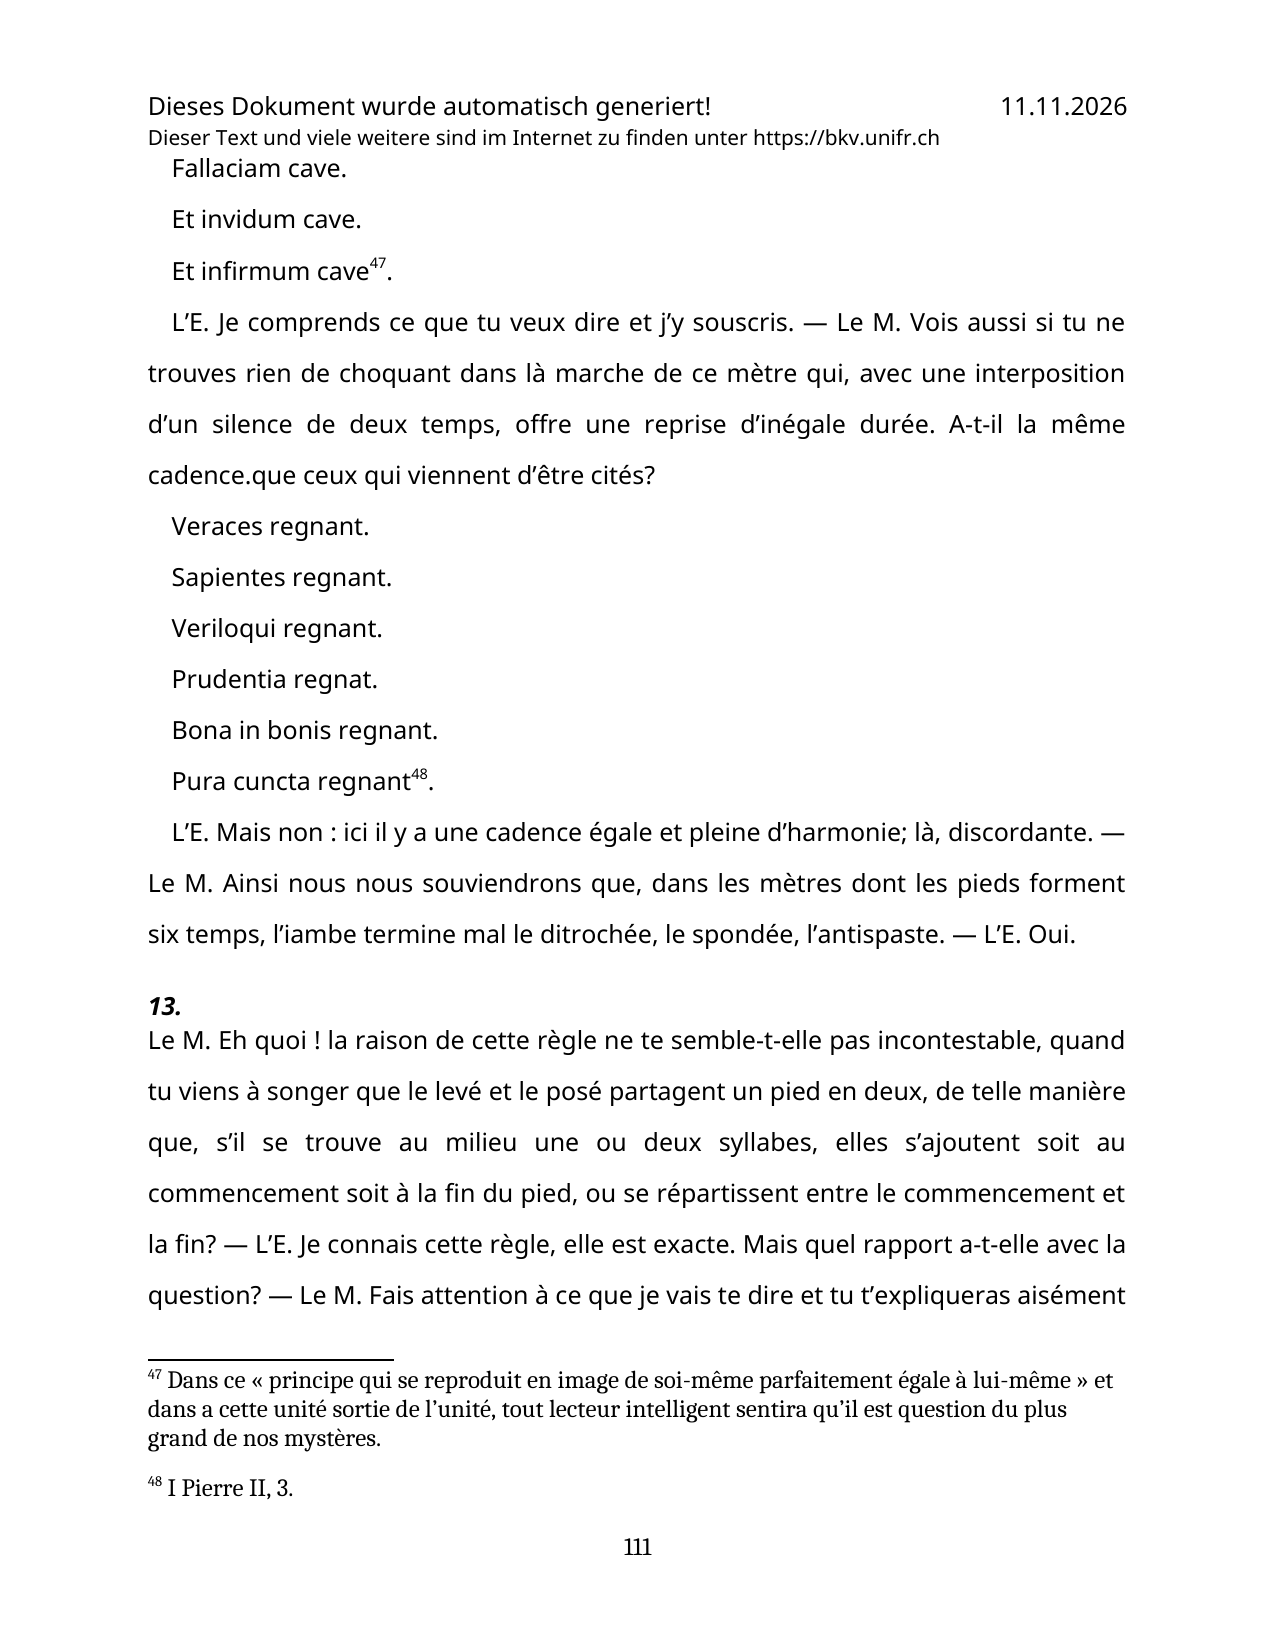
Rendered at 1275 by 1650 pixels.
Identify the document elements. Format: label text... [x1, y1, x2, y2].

text Bona in bonis regnant. [148, 712, 1127, 747]
text Et infirmum cave. [148, 253, 1127, 287]
text Veraces regnant. [148, 508, 1127, 542]
text Veriloqui regnant. [148, 610, 1127, 644]
text Sapientes regnant. [148, 559, 1127, 593]
text Et invidum cave. [148, 202, 1127, 236]
text Prudentia regnat. [148, 661, 1127, 696]
text L’E. Je comprends ce que tu veux dire et j’y souscris. — Le M. Vois aussi si tu ne trouves rien de choquant dans là marche de ce mètre qui, avec une interposition d’un silence de deux temps, offre une reprise d’inégale durée. A-t-il la même cadence.que ceux qui viennent d’être cités? [148, 304, 1127, 491]
text Fallaciam cave. [148, 151, 1127, 185]
text Pura cuncta regnant. [148, 763, 1127, 798]
subtitle 13. [148, 988, 1127, 1023]
text L’E. Mais non : ici il y a une cadence égale et pleine d’harmonie; là, discordante. — Le M. Ainsi nous nous souviendrons que, dans les mètres dont les pieds forment six temps, l’iambe termine mal le ditrochée, le spondée, l’antispaste. — L’E. Oui. [148, 814, 1127, 951]
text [148, 1023, 1127, 1312]
